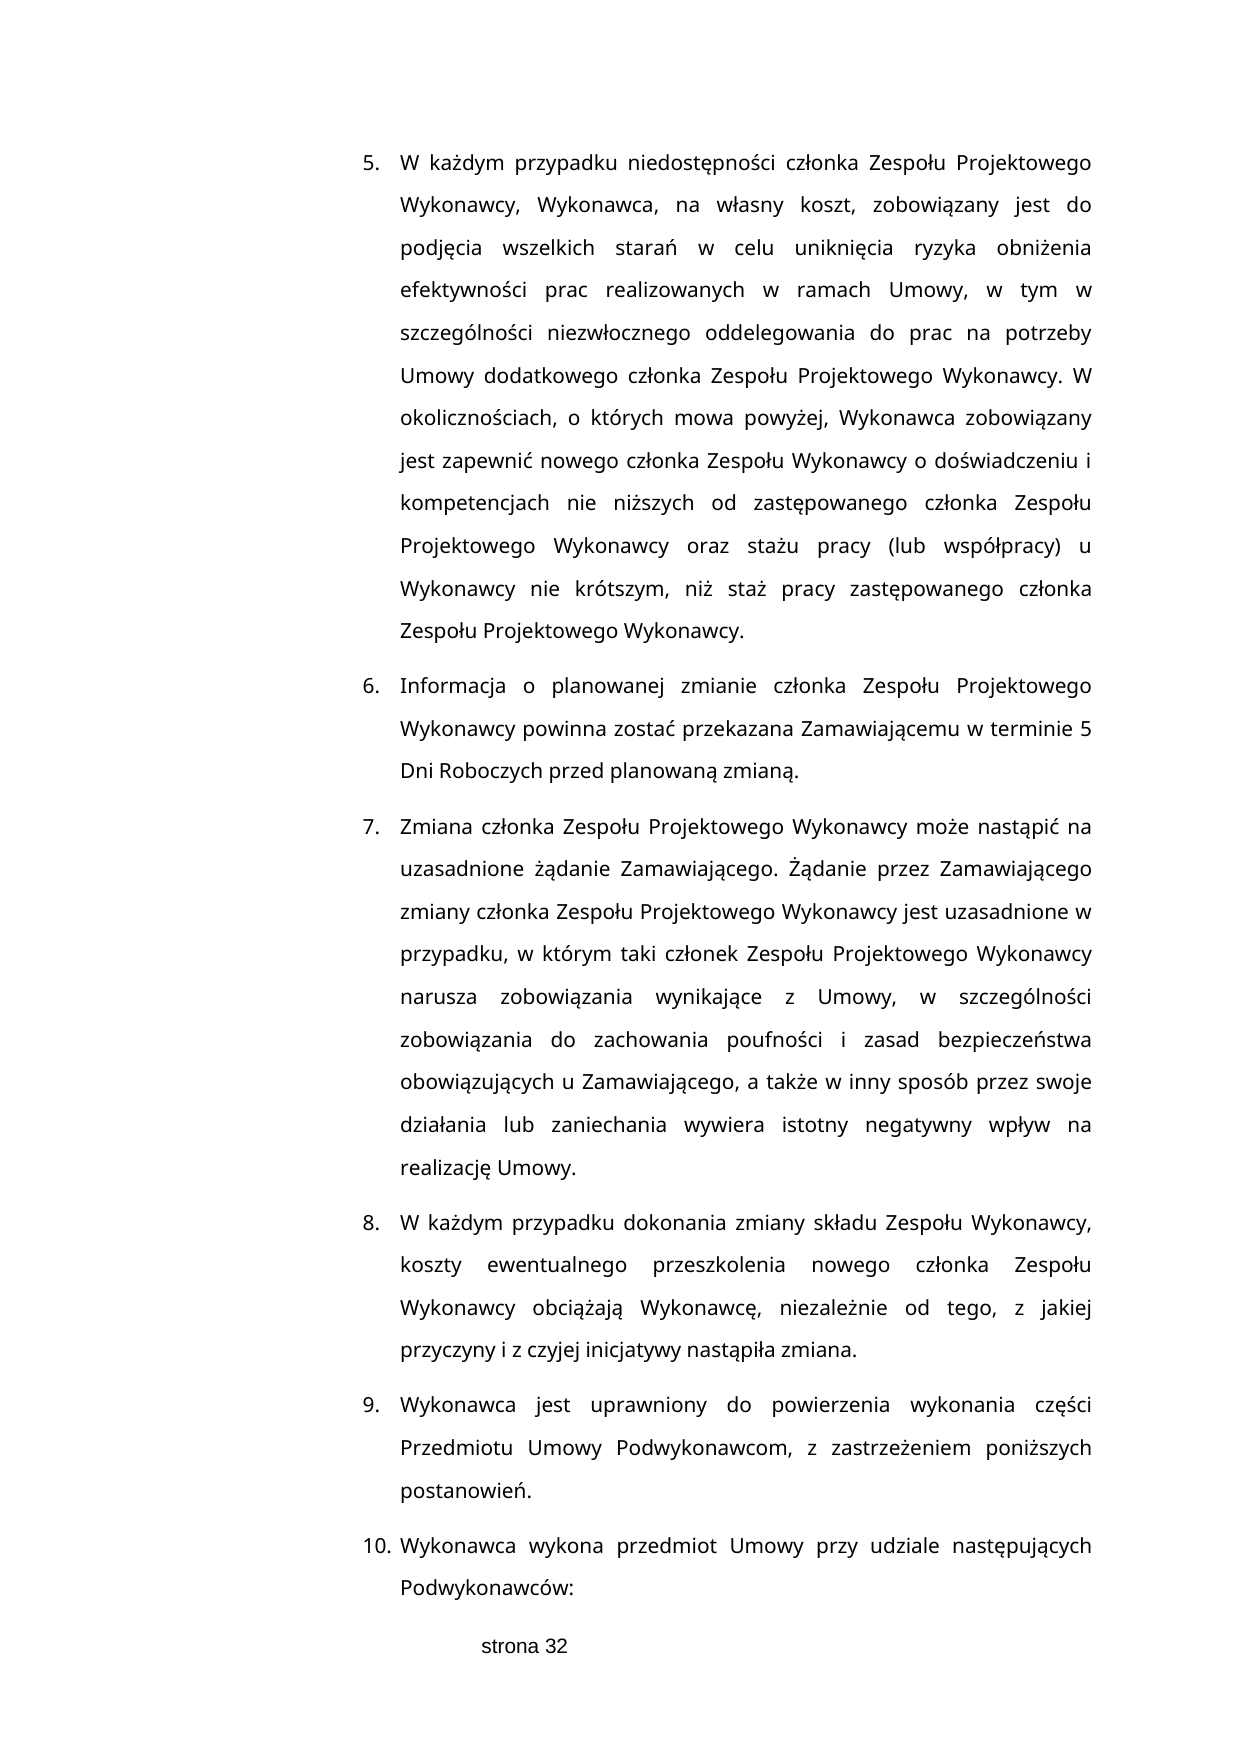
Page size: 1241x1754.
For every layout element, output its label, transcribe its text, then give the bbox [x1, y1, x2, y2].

list Wykonawca jest uprawniony do powierzenia wykonania części Przedmiotu Umowy Podwykonawcom, z zastrzeżeniem poniższych postanowień. [362, 1391, 1092, 1504]
list Zmiana członka Zespołu Projektowego Wykonawcy może nastąpić na uzasadnione żądanie Zamawiającego. Żądanie przez Zamawiającego zmiany członka Zespołu Projektowego Wykonawcy jest uzasadnione w przypadku, w którym taki członek Zespołu Projektowego Wykonawcy narusza zobowiązania wynikające z Umowy, w szczególności zobowiązania do zachowania poufności i zasad bezpieczeństwa obowiązujących u Zamawiającego, a także w inny sposób przez swoje działania lub zaniechania wywiera istotny negatywny wpływ na realizację Umowy. [362, 812, 1092, 1181]
list Wykonawca wykona przedmiot Umowy przy udziale następujących Podwykonawców: [362, 1531, 1092, 1602]
list Informacja o planowanej zmianie członka Zespołu Projektowego Wykonawcy powinna zostać przekazana Zamawiającemu w terminie 5 Dni Roboczych przed planowaną zmianą. [362, 671, 1092, 785]
list W każdym przypadku dokonania zmiany składu Zespołu Wykonawcy, koszty ewentualnego przeszkolenia nowego członka Zespołu Wykonawcy obciążają Wykonawcę, niezależnie od tego, z jakiej przyczyny i z czyjej inicjatywy nastąpiła zmiana. [362, 1208, 1092, 1364]
list W każdym przypadku niedostępności członka Zespołu Projektowego Wykonawcy, Wykonawca, na własny koszt, zobowiązany jest do podjęcia wszelkich starań w celu uniknięcia ryzyka obniżenia efektywności prac realizowanych w ramach Umowy, w tym w szczególności niezwłocznego oddelegowania do prac na potrzeby Umowy dodatkowego członka Zespołu Projektowego Wykonawcy. W okolicznościach, o których mowa powyżej, Wykonawca zobowiązany jest zapewnić nowego członka Zespołu Wykonawcy o doświadczeniu i kompetencjach nie niższych od zastępowanego członka Zespołu Projektowego Wykonawcy oraz stażu pracy (lub współpracy) u Wykonawcy nie krótszym, niż staż pracy zastępowanego członka Zespołu Projektowego Wykonawcy. [362, 148, 1092, 645]
